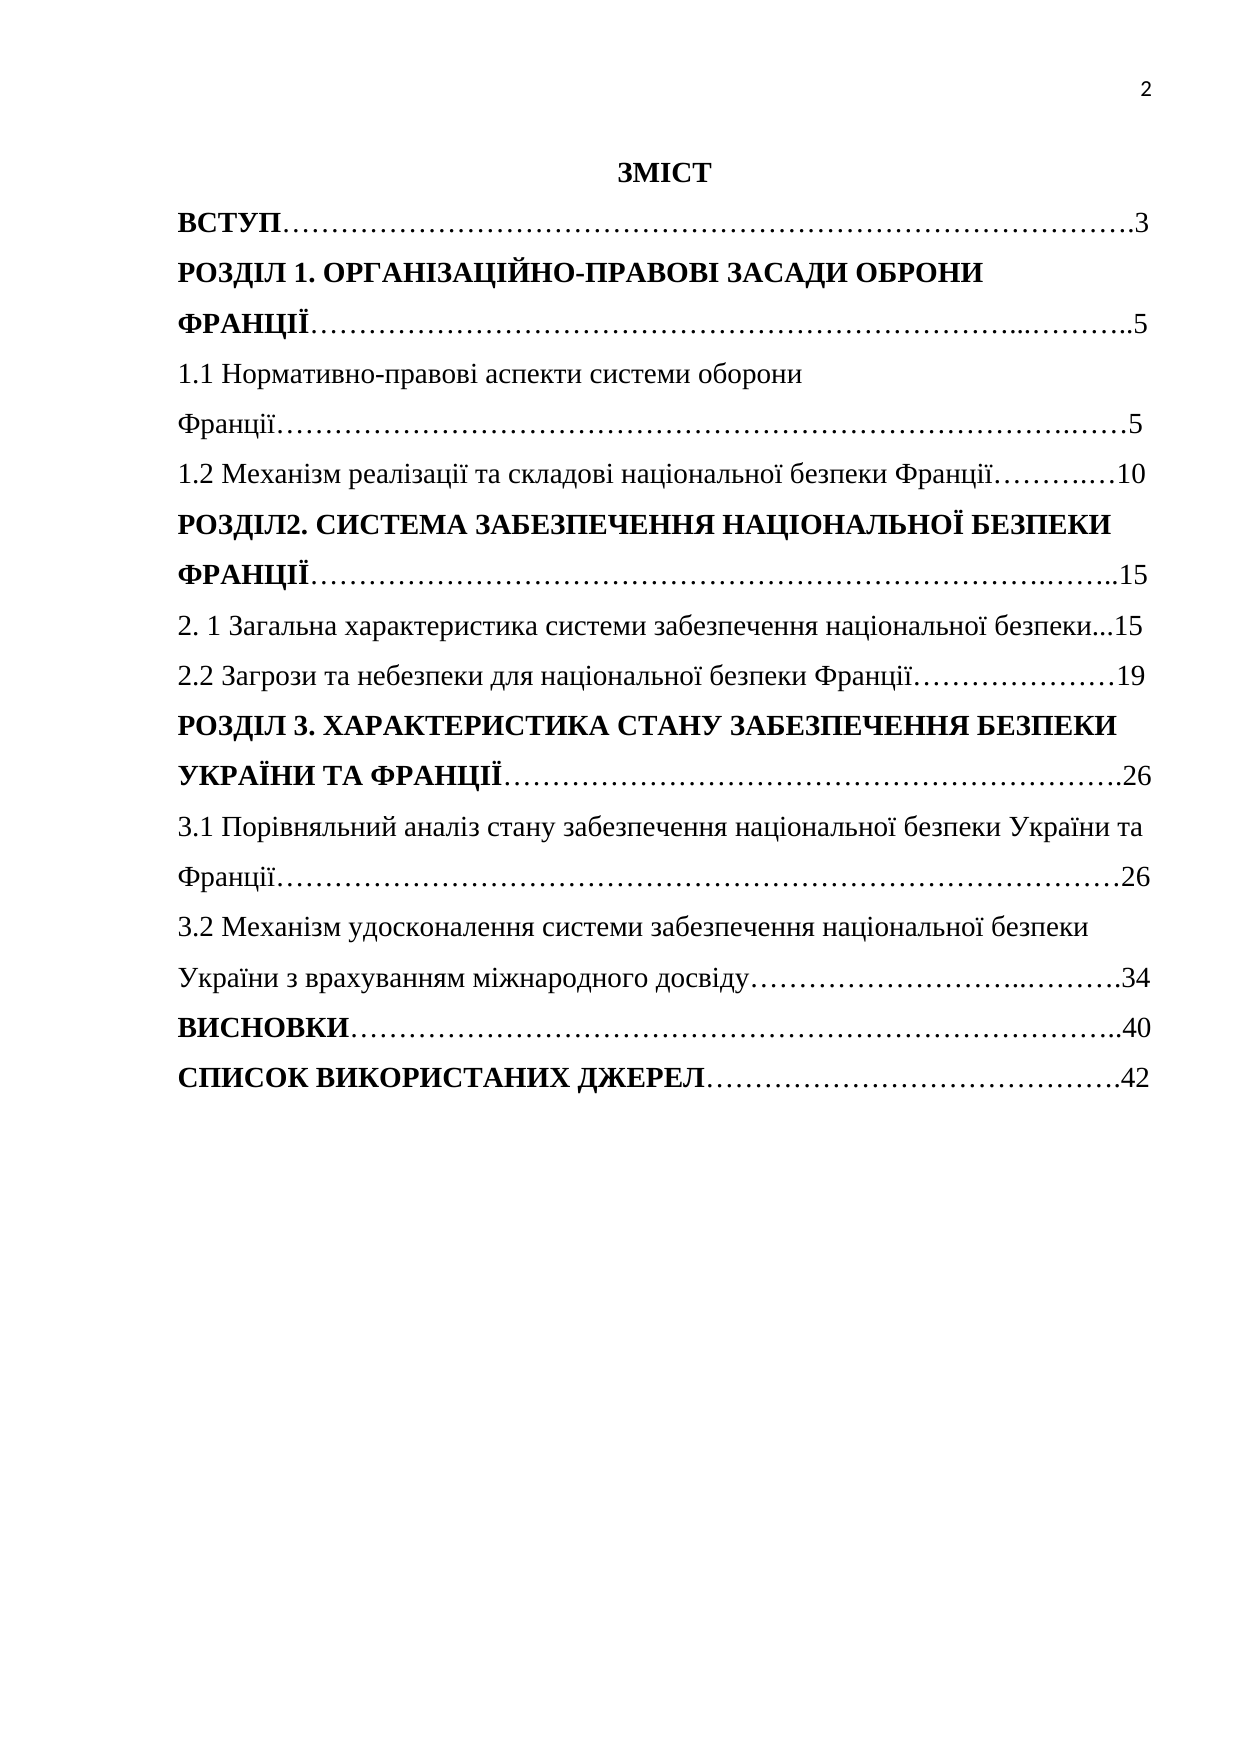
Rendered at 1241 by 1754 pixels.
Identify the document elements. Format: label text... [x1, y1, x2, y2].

text 1.2 Механізм реалізації та складові національної безпеки Франції……….…10 [177, 457, 1152, 490]
text 2.2 Загрози та небезпеки для національної безпеки Франції…………………19 [177, 658, 1152, 691]
text 3.1 Порівняльний аналіз стану забезпечення національної безпеки України та Франції……………………………………………………………………………26 [177, 809, 1152, 893]
text РОЗДІЛ 1. ОРГАНІЗАЦІЙНО-ПРАВОВІ ЗАСАДИ ОБРОНИ ФРАНЦІЇ………………………………………………………………...………..5 [177, 255, 1152, 339]
text ЗМІСТ [177, 155, 1152, 188]
text ВИСНОВКИ……………………………………………………………………..40 [177, 1010, 1152, 1044]
text 3.2 Механізм удосконалення системи забезпечення національної безпеки України з врахуванням міжнародного досвіду………………………..……….34 [177, 909, 1152, 993]
text РОЗДІЛ 3. ХАРАКТЕРИСТИКА СТАНУ ЗАБЕЗПЕЧЕННЯ БЕЗПЕКИ УКРАЇНИ ТА ФРАНЦІЇ……………………………………………………….26 [177, 708, 1152, 792]
text 1.1 Нормативно-правові аспекти системи оборони Франції……………………………………………………………………….……5 [177, 356, 1152, 440]
text СПИСОК ВИКОРИСТАНИХ ДЖЕРЕЛ…………………………………….42 [177, 1060, 1152, 1094]
text РОЗДІЛ2. СИСТЕМА ЗАБЕЗПЕЧЕННЯ НАЦІОНАЛЬНОЇ БЕЗПЕКИ ФРАНЦІЇ………………………………………………………………….……..15 [177, 507, 1152, 591]
text 2. 1 Загальна характеристика системи забезпечення національної безпеки...15 [177, 608, 1152, 641]
text ВСТУП…………………………………………………………………………….3 [177, 205, 1152, 239]
